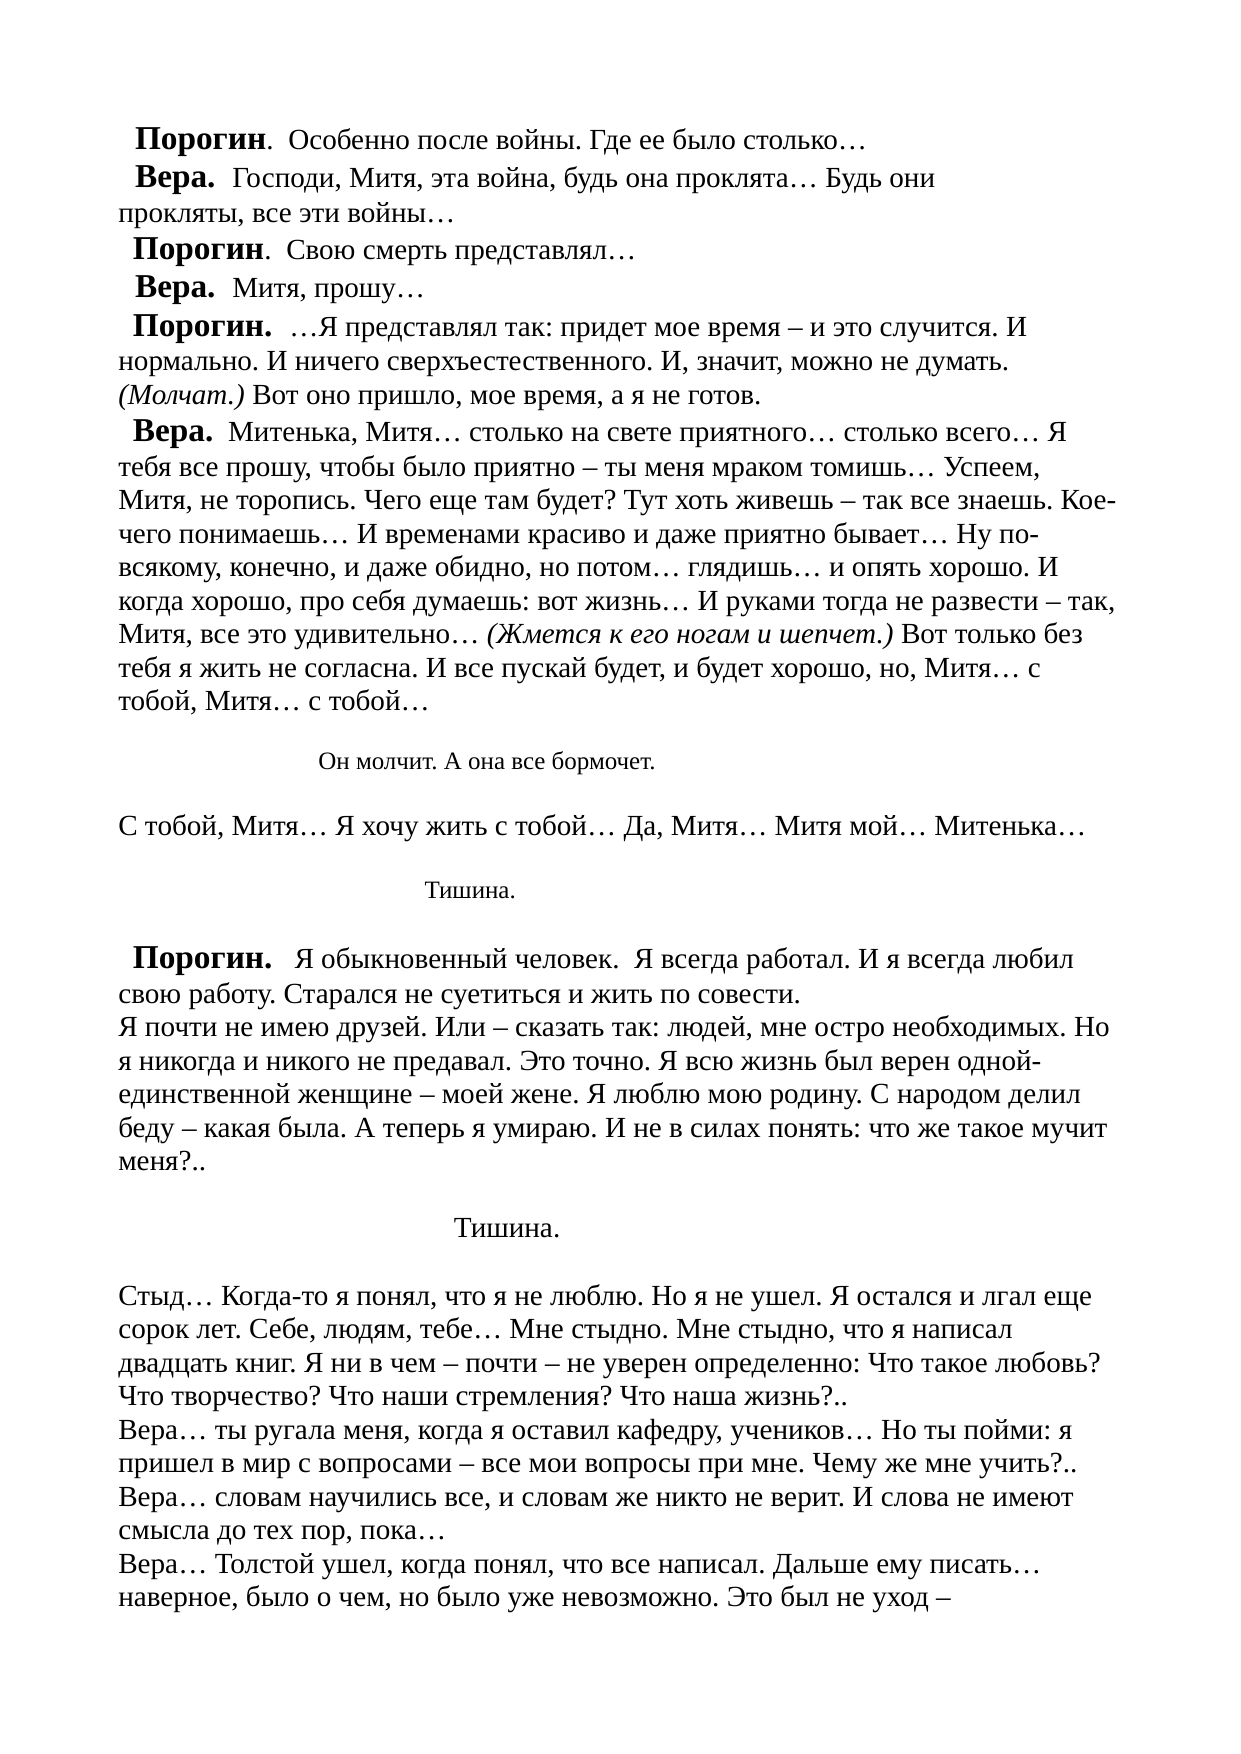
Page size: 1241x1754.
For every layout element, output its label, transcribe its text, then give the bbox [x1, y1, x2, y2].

text Порогин. Свою смерть представлял… [118, 228, 1122, 267]
text Он молчит. А она все бормочет. [118, 746, 1122, 774]
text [118, 1546, 1122, 1613]
text С тобой, Митя… Я хочу жить с тобой… Да, Митя… Митя мой… Митенька… [118, 808, 1122, 842]
text Вера… словам научились все, и словам же никто не верит. И слова не имеют смысла до тех пор, пока… [118, 1479, 1122, 1546]
text Порогин. …Я представлял так: придет мое время – и это случится. И нормально. И ничего сверхъестественного. И, значит, можно не думать. (Молчат.) Вот оно пришло, мое время, а я не готов. [118, 305, 1122, 410]
text Порогин. Особенно после войны. Где ее было столько… [118, 118, 1122, 156]
text прокляты, все эти войны… [118, 195, 1122, 228]
text Вера. Митя, прошу… [118, 267, 1122, 305]
text Вера… ты ругала меня, когда я оставил кафедру, учеников… Но ты пойми: я пришел в мир с вопросами – все мои вопросы при мне. Чему же мне учить?.. [118, 1412, 1122, 1479]
text Тишина. [118, 875, 1122, 904]
text Стыд… Когда-то я понял, что я не люблю. Но я не ушел. Я остался и лгал еще сорок лет. Себе, людям, тебе… Мне стыдно. Мне стыдно, что я написал двадцать книг. Я ни в чем – почти – не уверен определенно: Что такое любовь? Что творчество? Что наши стремления? Что наша жизнь?.. [118, 1278, 1122, 1412]
text Порогин. Я обыкновенный человек. Я всегда работал. И я всегда любил свою работу. Старался не суетиться и жить по совести. [118, 937, 1122, 1009]
text Тишина. [118, 1211, 1122, 1244]
text Вера. Господи, Митя, эта война, будь она проклята… Будь они [118, 156, 1122, 195]
text Я почти не имею друзей. Или – сказать так: людей, мне остро необходимых. Но я никогда и никого не предавал. Это точно. Я всю жизнь был верен одной-единственной женщине – моей жене. Я люблю мою родину. С народом делил беду – какая была. А теперь я умираю. И не в силах понять: что же такое мучит меня?.. [118, 1009, 1122, 1177]
text Вера. Митенька, Митя… столько на свете приятного… столько всего… Я тебя все прошу, чтобы было приятно – ты меня мраком томишь… Успеем, Митя, не торопись. Чего еще там будет? Тут хоть живешь – так все знаешь. Кое-чего понимаешь… И временами красиво и даже приятно бывает… Ну по-всякому, конечно, и даже обидно, но потом… глядишь… и опять хорошо. И когда хорошо, про себя думаешь: вот жизнь… И руками тогда не развести – так, Митя, все это удивительно… (Жмется к его ногам и шепчет.) Вот только без тебя я жить не согласна. И все пускай будет, и будет хорошо, но, Митя… с тобой, Митя… с тобой… [118, 410, 1122, 717]
